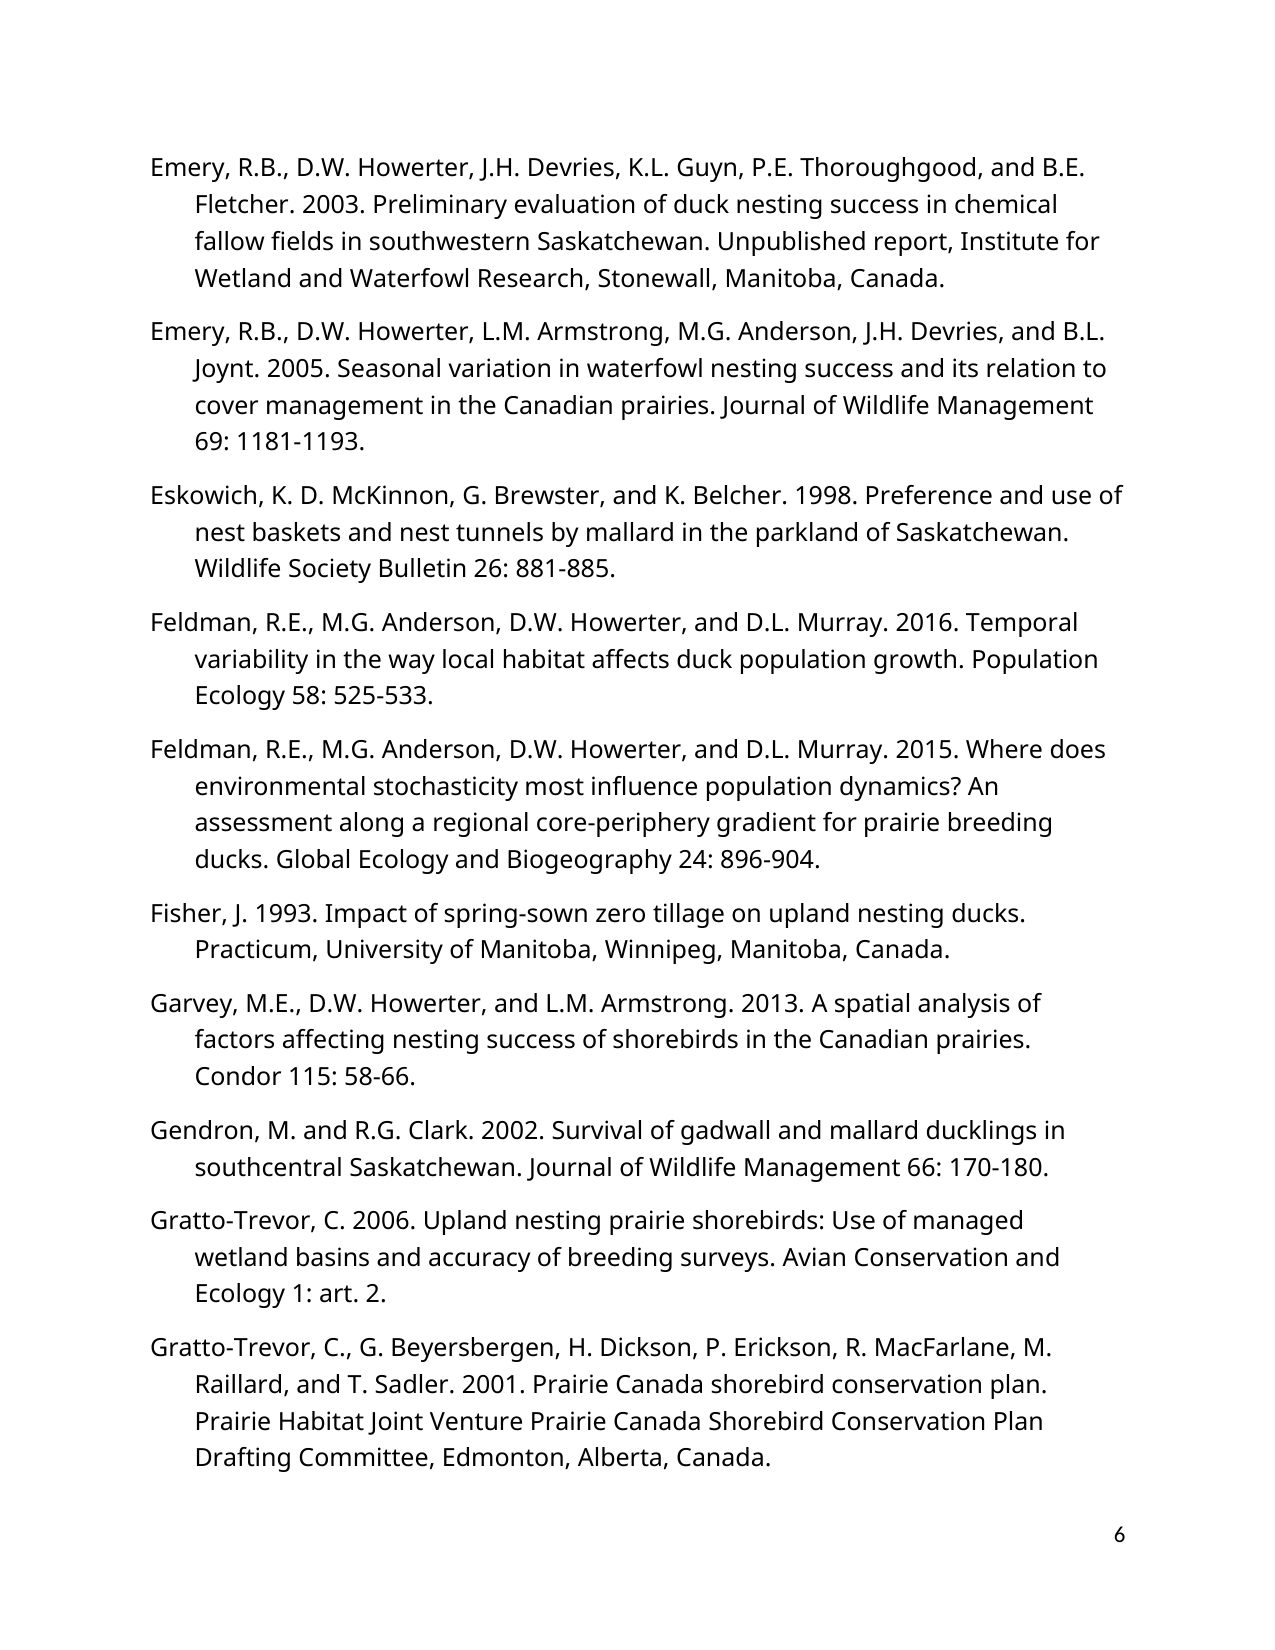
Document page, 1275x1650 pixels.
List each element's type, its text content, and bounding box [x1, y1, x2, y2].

text Garvey, M.E., D.W. Howerter, and L.M. Armstrong. 2013. A spatial analysis of factors affecting nesting success of shorebirds in the Canadian prairies. Condor 115: 58-66. [150, 985, 1125, 1093]
text Eskowich, K. D. McKinnon, G. Brewster, and K. Belcher. 1998. Preference and use of nest baskets and nest tunnels by mallard in the parkland of Saskatchewan. Wildlife Society Bulletin 26: 881-885. [150, 477, 1125, 585]
text Feldman, R.E., M.G. Anderson, D.W. Howerter, and D.L. Murray. 2016. Temporal variability in the way local habitat affects duck population growth. Population Ecology 58: 525-533. [150, 604, 1125, 712]
text Feldman, R.E., M.G. Anderson, D.W. Howerter, and D.L. Murray. 2015. Where does environmental stochasticity most influence population dynamics? An assessment along a regional core-periphery gradient for prairie breeding ducks. Global Ecology and Biogeography 24: 896-904. [150, 731, 1125, 876]
text Emery, R.B., D.W. Howerter, L.M. Armstrong, M.G. Anderson, J.H. Devries, and B.L. Joynt. 2005. Seasonal variation in waterfowl nesting success and its relation to cover management in the Canadian prairies. Journal of Wildlife Management 69: 1181-1193. [150, 314, 1125, 458]
text Gendron, M. and R.G. Clark. 2002. Survival of gadwall and mallard ducklings in southcentral Saskatchewan. Journal of Wildlife Management 66: 170-180. [150, 1112, 1125, 1183]
text Emery, R.B., D.W. Howerter, J.H. Devries, K.L. Guyn, P.E. Thoroughgood, and B.E. Fletcher. 2003. Preliminary evaluation of duck nesting success in chemical fallow fields in southwestern Saskatchewan. Unpublished report, Institute for Wetland and Waterfowl Research, Stonewall, Manitoba, Canada. [150, 150, 1125, 294]
text Fisher, J. 1993. Impact of spring-sown zero tillage on upland nesting ducks. Practicum, University of Manitoba, Winnipeg, Manitoba, Canada. [150, 895, 1125, 966]
text Gratto-Trevor, C., G. Beyersbergen, H. Dickson, P. Erickson, R. MacFarlane, M. Raillard, and T. Sadler. 2001. Prairie Canada shorebird conservation plan. Prairie Habitat Joint Venture Prairie Canada Shorebird Conservation Plan Drafting Committee, Edmonton, Alberta, Canada. [150, 1329, 1125, 1474]
text Gratto-Trevor, C. 2006. Upland nesting prairie shorebirds: Use of managed wetland basins and accuracy of breeding surveys. Avian Conservation and Ecology 1: art. 2. [150, 1203, 1125, 1310]
